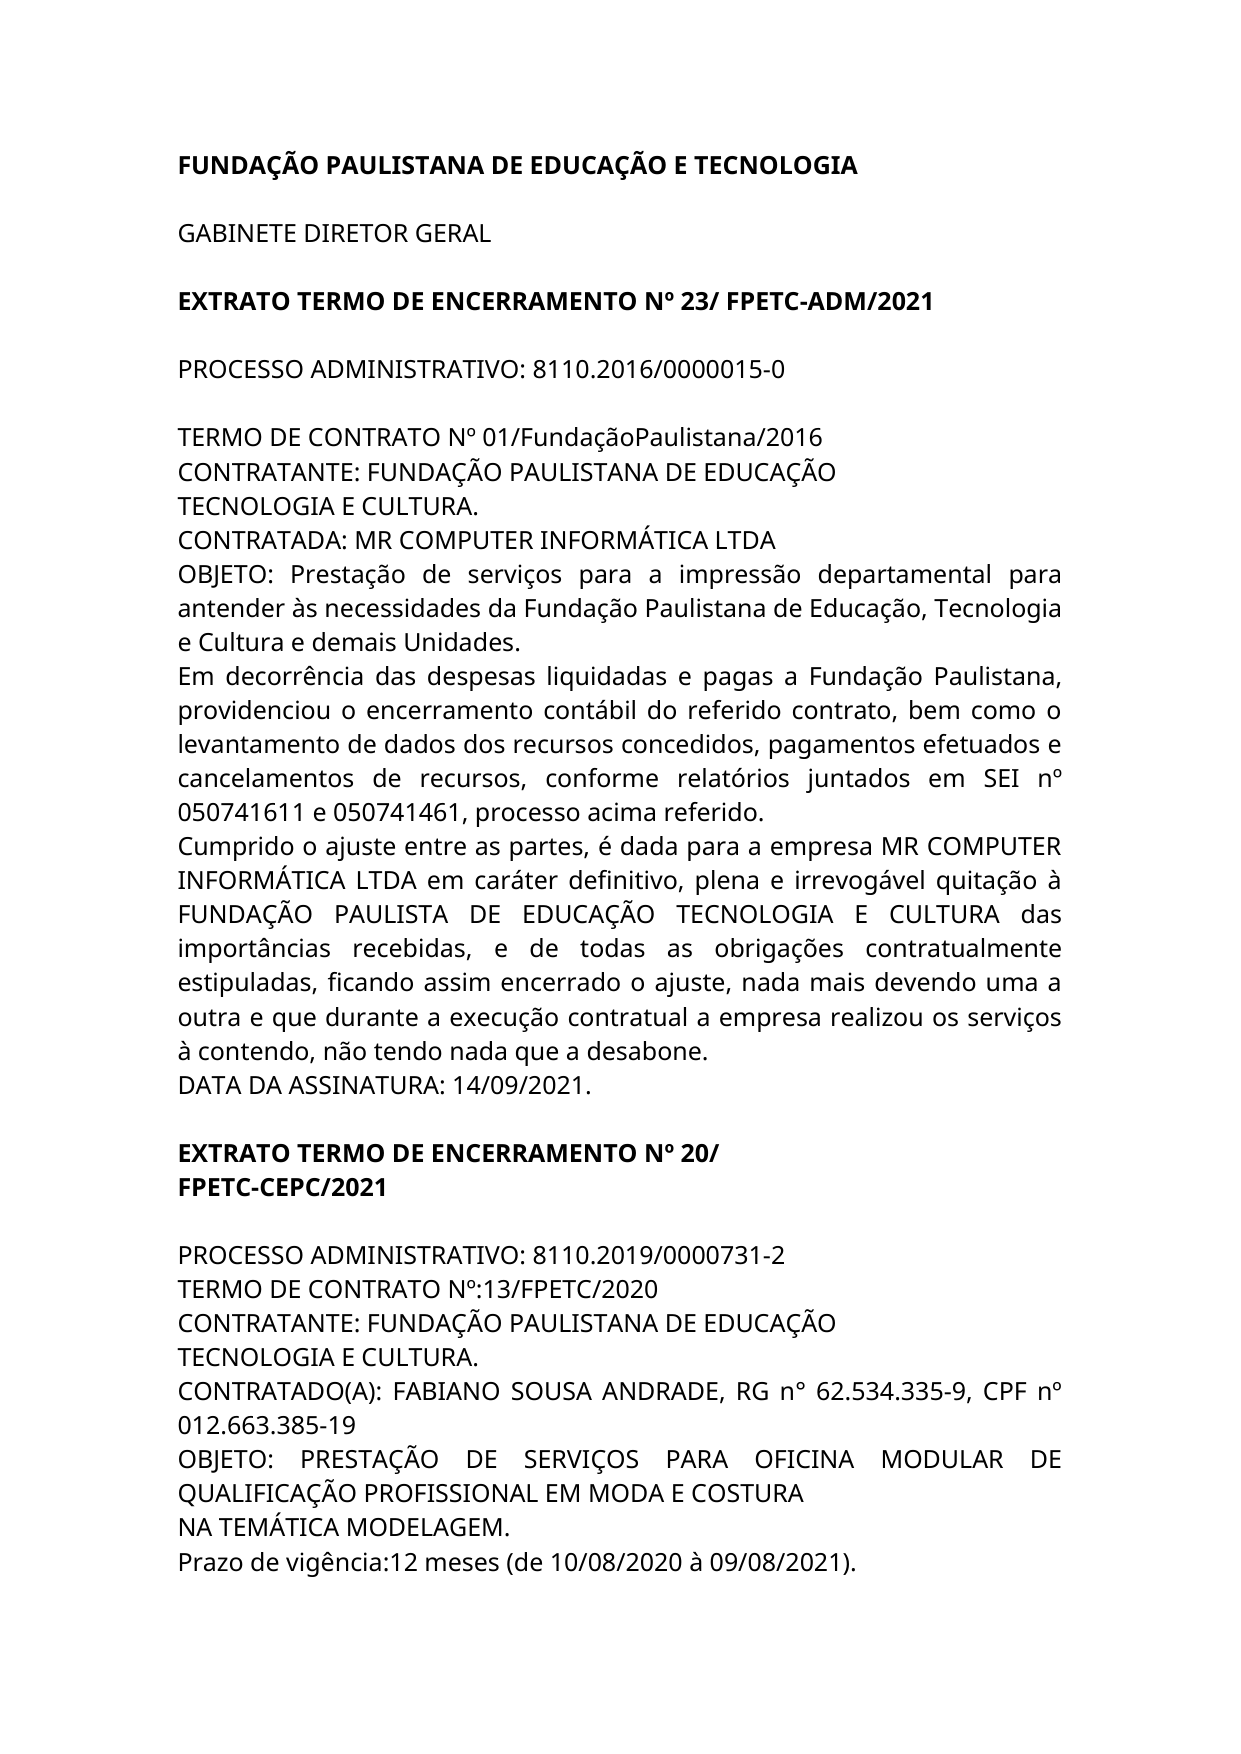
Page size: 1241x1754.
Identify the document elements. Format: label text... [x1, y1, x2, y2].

text Prazo de vigência:12 meses (de 10/08/2020 à 09/08/2021). [177, 1544, 1063, 1578]
text EXTRATO TERMO DE ENCERRAMENTO Nº 20/ [177, 1135, 1063, 1169]
text Cumprido o ajuste entre as partes, é dada para a empresa MR COMPUTER INFORMÁTICA LTDA em caráter definitivo, plena e irrevogável quitação à FUNDAÇÃO PAULISTA DE EDUCAÇÃO TECNOLOGIA E CULTURA das importâncias recebidas, e de todas as obrigações contratualmente estipuladas, ficando assim encerrado o ajuste, nada mais devendo uma a outra e que durante a execução contratual a empresa realizou os serviços à contendo, não tendo nada que a desabone. [177, 829, 1063, 1067]
text TERMO DE CONTRATO Nº 01/FundaçãoPaulistana/2016 [177, 420, 1063, 454]
text TECNOLOGIA E CULTURA. [177, 488, 1063, 522]
text OBJETO: Prestação de serviços para a impressão departamental para antender às necessidades da Fundação Paulistana de Educação, Tecnologia e Cultura e demais Unidades. [177, 556, 1063, 658]
text TERMO DE CONTRATO Nº:13/FPETC/2020 [177, 1272, 1063, 1306]
text FPETC-CEPC/2021 [177, 1169, 1063, 1203]
text TECNOLOGIA E CULTURA. [177, 1340, 1063, 1374]
text CONTRATADO(A): FABIANO SOUSA ANDRADE, RG n° 62.534.335-9, CPF nº 012.663.385-19 [177, 1374, 1063, 1442]
text DATA DA ASSINATURA: 14/09/2021. [177, 1067, 1063, 1101]
text NA TEMÁTICA MODELAGEM. [177, 1510, 1063, 1544]
text Em decorrência das despesas liquidadas e pagas a Fundação Paulistana, providenciou o encerramento contábil do referido contrato, bem como o levantamento de dados dos recursos concedidos, pagamentos efetuados e cancelamentos de recursos, conforme relatórios juntados em SEI nº 050741611 e 050741461, processo acima referido. [177, 658, 1063, 829]
text PROCESSO ADMINISTRATIVO: 8110.2016/0000015-0 [177, 352, 1063, 386]
text EXTRATO TERMO DE ENCERRAMENTO Nº 23/ FPETC-ADM/2021 [177, 284, 1063, 318]
text CONTRATANTE: FUNDAÇÃO PAULISTANA DE EDUCAÇÃO [177, 454, 1063, 488]
text CONTRATADA: MR COMPUTER INFORMÁTICA LTDA [177, 522, 1063, 556]
text PROCESSO ADMINISTRATIVO: 8110.2019/0000731-2 [177, 1238, 1063, 1272]
text GABINETE DIRETOR GERAL [177, 216, 1063, 250]
text OBJETO: PRESTAÇÃO DE SERVIÇOS PARA OFICINA MODULAR DE QUALIFICAÇÃO PROFISSIONAL EM MODA E COSTURA [177, 1442, 1063, 1510]
text CONTRATANTE: FUNDAÇÃO PAULISTANA DE EDUCAÇÃO [177, 1306, 1063, 1340]
text FUNDAÇÃO PAULISTANA DE EDUCAÇÃO E TECNOLOGIA [177, 148, 1063, 182]
